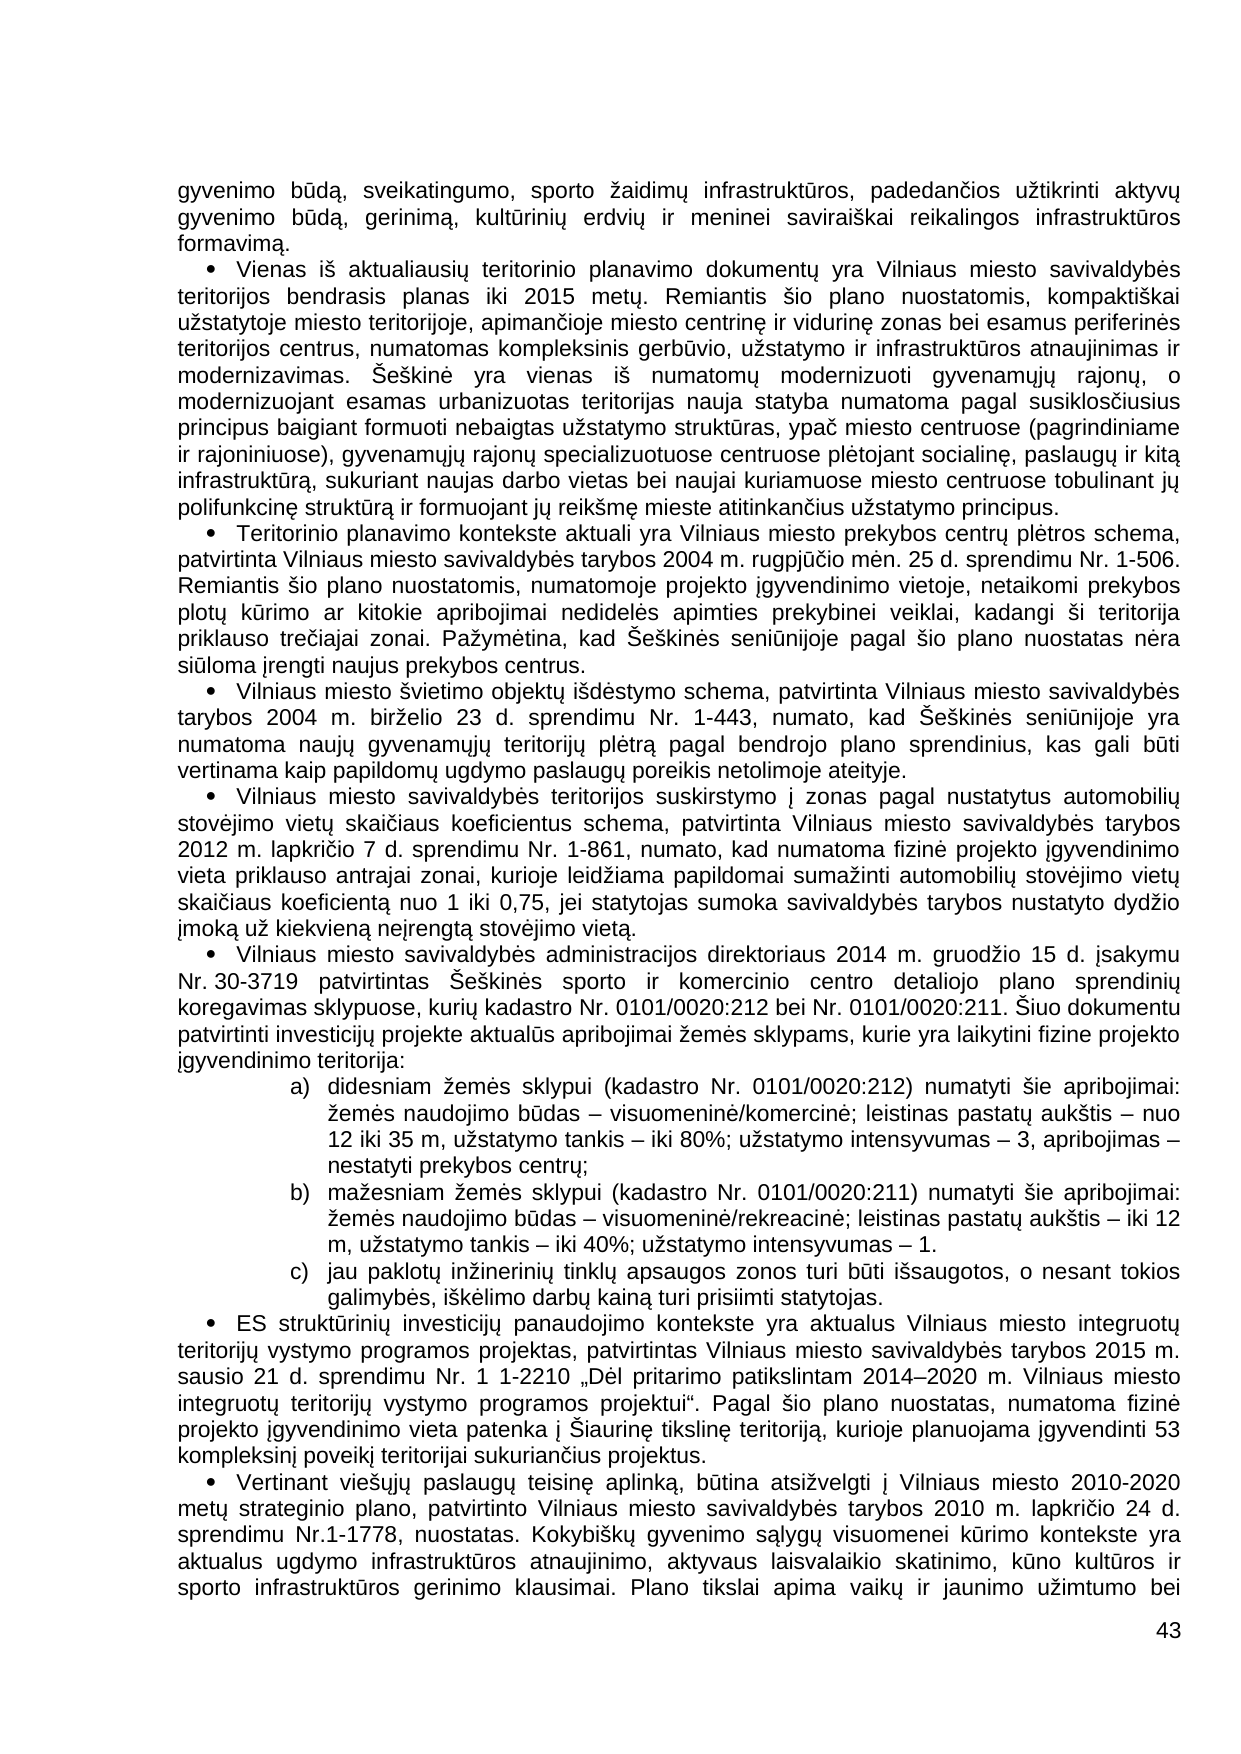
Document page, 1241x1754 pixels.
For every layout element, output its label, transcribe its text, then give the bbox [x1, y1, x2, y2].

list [177, 177, 1181, 256]
list jau paklotų inžinerinių tinklų apsaugos zonos turi būti išsaugotos, o nesant tokios galimybės, iškėlimo darbų kainą turi prisiimti statytojas. [290, 1258, 1181, 1310]
list Vilniaus miesto savivaldybės administracijos direktoriaus 2014 m. gruodžio 15 d. įsakymu Nr. 30-3719 patvirtintas Šeškinės sporto ir komercinio centro detaliojo plano sprendinių koregavimas sklypuose, kurių kadastro Nr. 0101/0020:212 bei Nr. 0101/0020:211. Šiuo dokumentu patvirtinti investicijų projekte aktualūs apribojimai žemės sklypams, kurie yra laikytini fizine projekto įgyvendinimo teritorija: [177, 941, 1181, 1073]
list Vienas iš aktualiausių teritorinio planavimo dokumentų yra Vilniaus miesto savivaldybės teritorijos bendrasis planas iki 2015 metų. Remiantis šio plano nuostatomis, kompaktiškai užstatytoje miesto teritorijoje, apimančioje miesto centrinę ir vidurinę zonas bei esamus periferinės teritorijos centrus, numatomas kompleksinis gerbūvio, užstatymo ir infrastruktūros atnaujinimas ir modernizavimas. Šeškinė yra vienas iš numatomų modernizuoti gyvenamųjų rajonų, o modernizuojant esamas urbanizuotas teritorijas nauja statyba numatoma pagal susiklosčiusius principus baigiant formuoti nebaigtas užstatymo struktūras, ypač miesto centruose (pagrindiniame ir rajoniniuose), gyvenamųjų rajonų specializuotuose centruose plėtojant socialinę, paslaugų ir kitą infrastruktūrą, sukuriant naujas darbo vietas bei naujai kuriamuose miesto centruose tobulinant jų polifunkcinę struktūrą ir formuojant jų reikšmę mieste atitinkančius užstatymo principus. [177, 256, 1181, 520]
list mažesniam žemės sklypui (kadastro Nr. 0101/0020:211) numatyti šie apribojimai: žemės naudojimo būdas – visuomeninė/rekreacinė; leistinas pastatų aukštis – iki 12 m, užstatymo tankis – iki 40%; užstatymo intensyvumas – 1. [290, 1179, 1181, 1258]
list Vilniaus miesto savivaldybės teritorijos suskirstymo į zonas pagal nustatytus automobilių stovėjimo vietų skaičiaus koeficientus schema, patvirtinta Vilniaus miesto savivaldybės tarybos 2012 m. lapkričio 7 d. sprendimu Nr. 1-861, numato, kad numatoma fizinė projekto įgyvendinimo vieta priklauso antrajai zonai, kurioje leidžiama papildomai sumažinti automobilių stovėjimo vietų skaičiaus koeficientą nuo 1 iki 0,75, jei statytojas sumoka savivaldybės tarybos nustatyto dydžio įmoką už kiekvieną neįrengtą stovėjimo vietą. [177, 783, 1181, 941]
list didesniam žemės sklypui (kadastro Nr. 0101/0020:212) numatyti šie apribojimai: žemės naudojimo būdas – visuomeninė/komercinė; leistinas pastatų aukštis – nuo 12 iki 35 m, užstatymo tankis – iki 80%; užstatymo intensyvumas – 3, apribojimas – nestatyti prekybos centrų; [290, 1073, 1181, 1179]
list Vilniaus miesto švietimo objektų išdėstymo schema, patvirtinta Vilniaus miesto savivaldybės tarybos 2004 m. birželio 23 d. sprendimu Nr. 1-443, numato, kad Šeškinės seniūnijoje yra numatoma naujų gyvenamųjų teritorijų plėtrą pagal bendrojo plano sprendinius, kas gali būti vertinama kaip papildomų ugdymo paslaugų poreikis netolimoje ateityje. [177, 678, 1181, 783]
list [177, 1468, 1181, 1600]
list Teritorinio planavimo kontekste aktuali yra Vilniaus miesto prekybos centrų plėtros schema, patvirtinta Vilniaus miesto savivaldybės tarybos 2004 m. rugpjūčio mėn. 25 d. sprendimu Nr. 1-506. Remiantis šio plano nuostatomis, numatomoje projekto įgyvendinimo vietoje, netaikomi prekybos plotų kūrimo ar kitokie apribojimai nedidelės apimties prekybinei veiklai, kadangi ši teritorija priklauso trečiajai zonai. Pažymėtina, kad Šeškinės seniūnijoje pagal šio plano nuostatas nėra siūloma įrengti naujus prekybos centrus. [177, 520, 1181, 678]
list ES struktūrinių investicijų panaudojimo kontekste yra aktualus Vilniaus miesto integruotų teritorijų vystymo programos projektas, patvirtintas Vilniaus miesto savivaldybės tarybos 2015 m. sausio 21 d. sprendimu Nr. 1 1-2210 „Dėl pritarimo patikslintam 2014–2020 m. Vilniaus miesto integruotų teritorijų vystymo programos projektui“. Pagal šio plano nuostatas, numatoma fizinė projekto įgyvendinimo vieta patenka į Šiaurinę tikslinę teritoriją, kurioje planuojama įgyvendinti 53 kompleksinį poveikį teritorijai sukuriančius projektus. [177, 1310, 1181, 1468]
